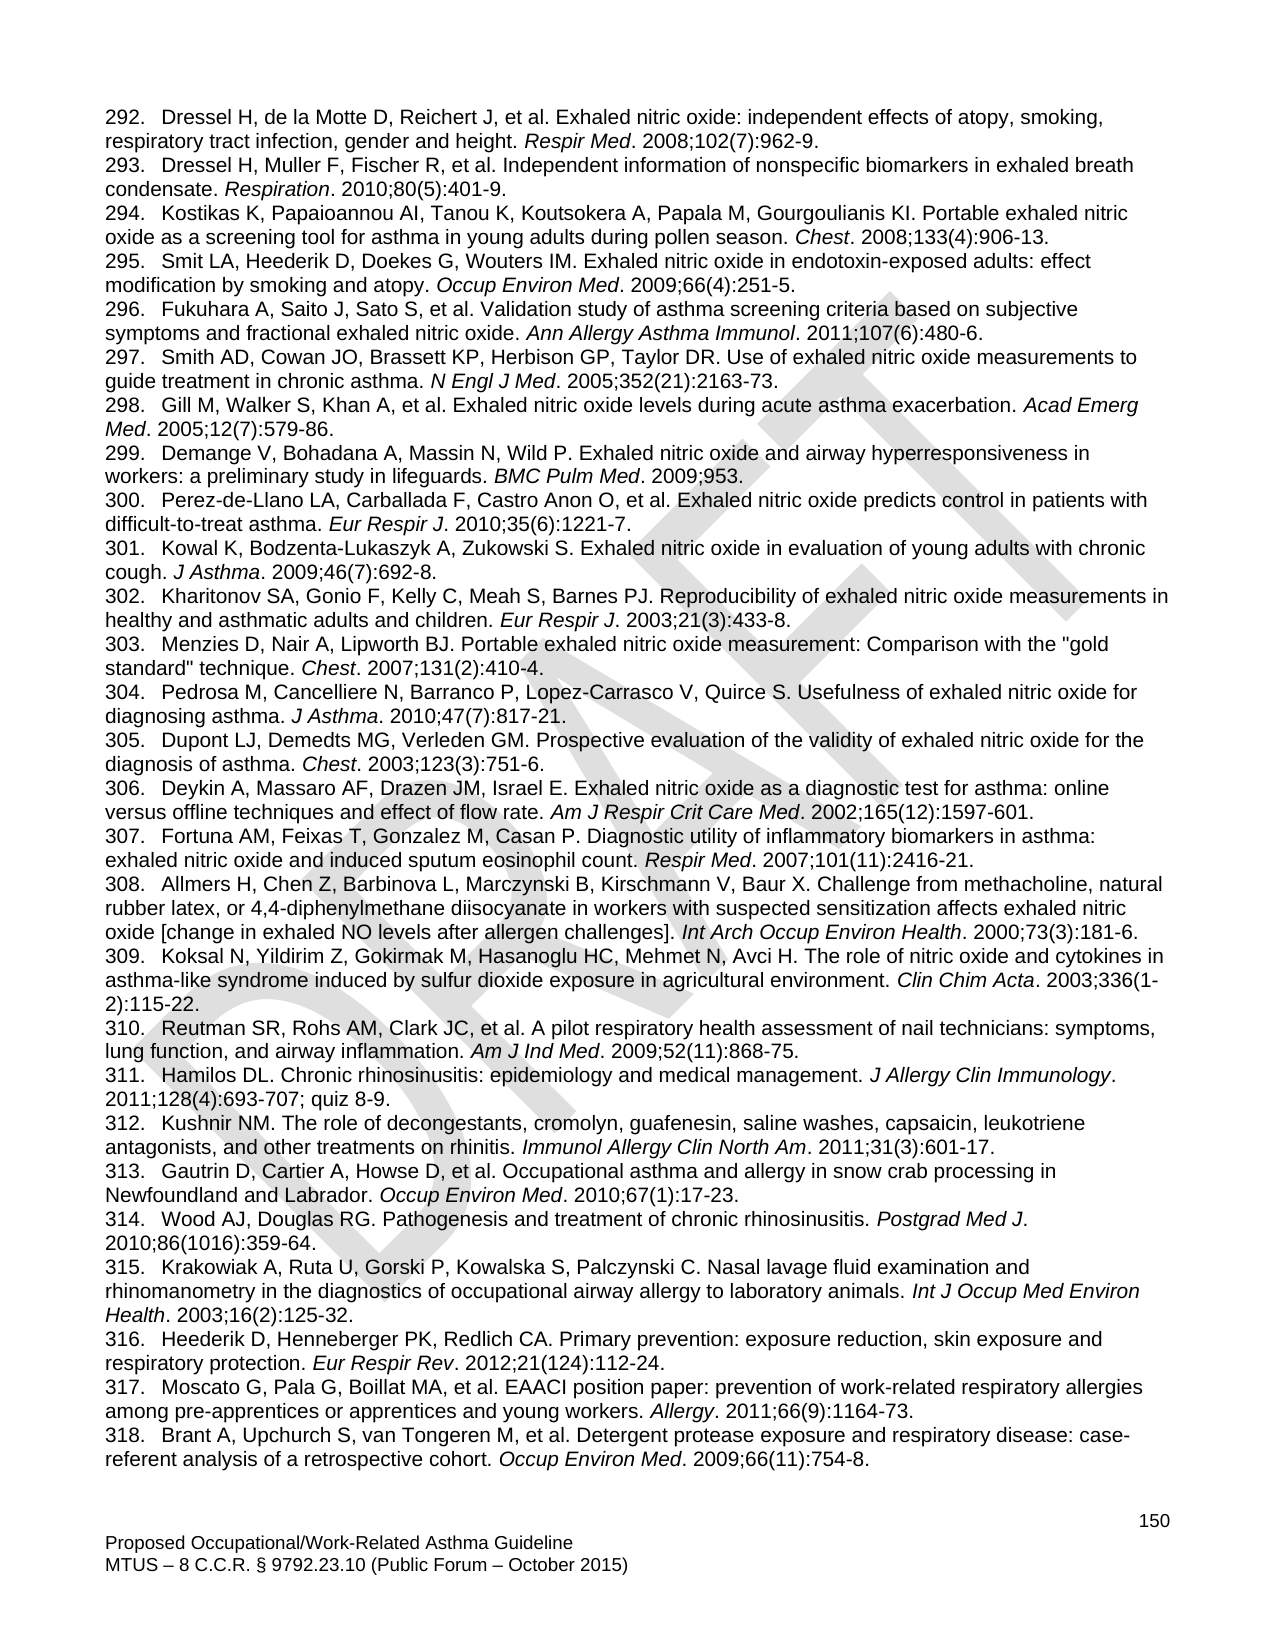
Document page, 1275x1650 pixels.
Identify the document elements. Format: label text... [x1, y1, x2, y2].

text 293. Dressel H, Muller F, Fischer R, et al. Independent information of nonspecific biomarkers in exhaled breath condensate. Respiration. 2010;80(5):401-9. [105, 153, 1170, 201]
text 299. Demange V, Bohadana A, Massin N, Wild P. Exhaled nitric oxide and airway hyperresponsiveness in workers: a preliminary study in lifeguards. BMC Pulm Med. 2009;953. [105, 440, 1170, 488]
text 314. Wood AJ, Douglas RG. Pathogenesis and treatment of chronic rhinosinusitis. Postgrad Med J. 2010;86(1016):359-64. [105, 1207, 1170, 1255]
text 307. Fortuna AM, Feixas T, Gonzalez M, Casan P. Diagnostic utility of inflammatory biomarkers in asthma: exhaled nitric oxide and induced sputum eosinophil count. Respir Med. 2007;101(11):2416-21. [105, 824, 1170, 872]
text 308. Allmers H, Chen Z, Barbinova L, Marczynski B, Kirschmann V, Baur X. Challenge from methacholine, natural rubber latex, or 4,4-diphenylmethane diisocyanate in workers with suspected sensitization affects exhaled nitric oxide [change in exhaled NO levels after allergen challenges]. Int Arch Occup Environ Health. 2000;73(3):181-6. [105, 872, 1170, 943]
text 305. Dupont LJ, Demedts MG, Verleden GM. Prospective evaluation of the validity of exhaled nitric oxide for the diagnosis of asthma. Chest. 2003;123(3):751-6. [105, 728, 1170, 776]
text 309. Koksal N, Yildirim Z, Gokirmak M, Hasanoglu HC, Mehmet N, Avci H. The role of nitric oxide and cytokines in asthma-like syndrome induced by sulfur dioxide exposure in agricultural environment. Clin Chim Acta. 2003;336(1-2):115-22. [105, 943, 1170, 1015]
text 315. Krakowiak A, Ruta U, Gorski P, Kowalska S, Palczynski C. Nasal lavage fluid examination and rhinomanometry in the diagnostics of occupational airway allergy to laboratory animals. Int J Occup Med Environ Health. 2003;16(2):125-32. [105, 1255, 1170, 1327]
text 317. Moscato G, Pala G, Boillat MA, et al. EAACI position paper: prevention of work-related respiratory allergies among pre-apprentices or apprentices and young workers. Allergy. 2011;66(9):1164-73. [105, 1375, 1170, 1423]
text 318. Brant A, Upchurch S, van Tongeren M, et al. Detergent protease exposure and respiratory disease: case-referent analysis of a retrospective cohort. Occup Environ Med. 2009;66(11):754-8. [105, 1423, 1170, 1471]
text 295. Smit LA, Heederik D, Doekes G, Wouters IM. Exhaled nitric oxide in endotoxin-exposed adults: effect modification by smoking and atopy. Occup Environ Med. 2009;66(4):251-5. [105, 249, 1170, 297]
text 311. Hamilos DL. Chronic rhinosinusitis: epidemiology and medical management. J Allergy Clin Immunology. 2011;128(4):693-707; quiz 8-9. [105, 1063, 1170, 1111]
text 301. Kowal K, Bodzenta-Lukaszyk A, Zukowski S. Exhaled nitric oxide in evaluation of young adults with chronic cough. J Asthma. 2009;46(7):692-8. [105, 536, 1170, 584]
text 296. Fukuhara A, Saito J, Sato S, et al. Validation study of asthma screening criteria based on subjective symptoms and fractional exhaled nitric oxide. Ann Allergy Asthma Immunol. 2011;107(6):480-6. [105, 297, 1170, 344]
text 310. Reutman SR, Rohs AM, Clark JC, et al. A pilot respiratory health assessment of nail technicians: symptoms, lung function, and airway inflammation. Am J Ind Med. 2009;52(11):868-75. [105, 1015, 1170, 1063]
text 294. Kostikas K, Papaioannou AI, Tanou K, Koutsokera A, Papala M, Gourgoulianis KI. Portable exhaled nitric oxide as a screening tool for asthma in young adults during pollen season. Chest. 2008;133(4):906-13. [105, 201, 1170, 249]
text 312. Kushnir NM. The role of decongestants, cromolyn, guafenesin, saline washes, capsaicin, leukotriene antagonists, and other treatments on rhinitis. Immunol Allergy Clin North Am. 2011;31(3):601-17. [105, 1111, 1170, 1159]
text 297. Smith AD, Cowan JO, Brassett KP, Herbison GP, Taylor DR. Use of exhaled nitric oxide measurements to guide treatment in chronic asthma. N Engl J Med. 2005;352(21):2163-73. [105, 344, 1170, 392]
text 302. Kharitonov SA, Gonio F, Kelly C, Meah S, Barnes PJ. Reproducibility of exhaled nitric oxide measurements in healthy and asthmatic adults and children. Eur Respir J. 2003;21(3):433-8. [105, 584, 1170, 632]
text 316. Heederik D, Henneberger PK, Redlich CA. Primary prevention: exposure reduction, skin exposure and respiratory protection. Eur Respir Rev. 2012;21(124):112-24. [105, 1327, 1170, 1375]
text 292. Dressel H, de la Motte D, Reichert J, et al. Exhaled nitric oxide: independent effects of atopy, smoking, respiratory tract infection, gender and height. Respir Med. 2008;102(7):962-9. [105, 105, 1170, 153]
text 303. Menzies D, Nair A, Lipworth BJ. Portable exhaled nitric oxide measurement: Comparison with the "gold standard" technique. Chest. 2007;131(2):410-4. [105, 632, 1170, 680]
text 304. Pedrosa M, Cancelliere N, Barranco P, Lopez-Carrasco V, Quirce S. Usefulness of exhaled nitric oxide for diagnosing asthma. J Asthma. 2010;47(7):817-21. [105, 680, 1170, 728]
text 306. Deykin A, Massaro AF, Drazen JM, Israel E. Exhaled nitric oxide as a diagnostic test for asthma: online versus offline techniques and effect of flow rate. Am J Respir Crit Care Med. 2002;165(12):1597-601. [105, 776, 1170, 824]
text 300. Perez-de-Llano LA, Carballada F, Castro Anon O, et al. Exhaled nitric oxide predicts control in patients with difficult-to-treat asthma. Eur Respir J. 2010;35(6):1221-7. [105, 488, 1170, 536]
text 313. Gautrin D, Cartier A, Howse D, et al. Occupational asthma and allergy in snow crab processing in Newfoundland and Labrador. Occup Environ Med. 2010;67(1):17-23. [105, 1159, 1170, 1207]
text 298. Gill M, Walker S, Khan A, et al. Exhaled nitric oxide levels during acute asthma exacerbation. Acad Emerg Med. 2005;12(7):579-86. [105, 392, 1170, 440]
